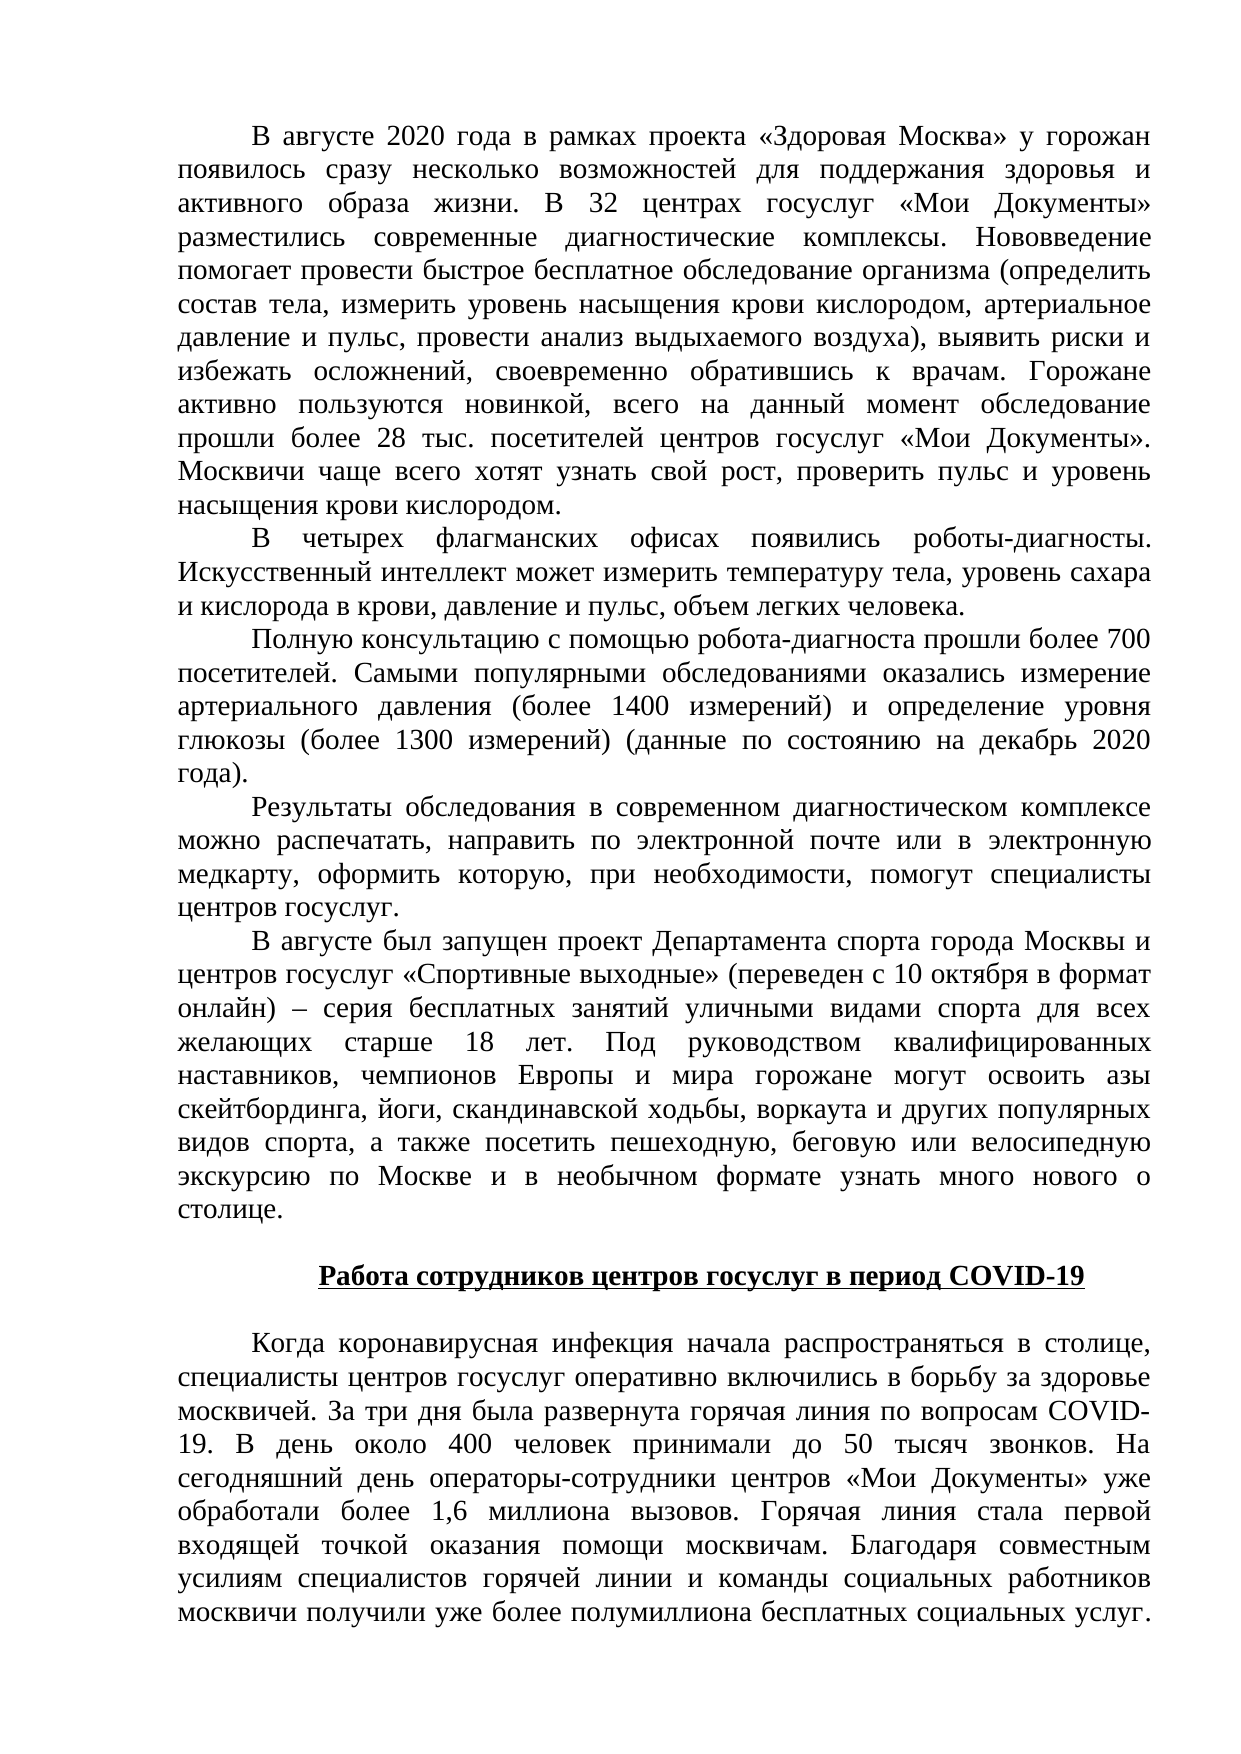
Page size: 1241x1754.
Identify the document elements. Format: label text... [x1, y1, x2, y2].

text Полную консультацию с помощью робота-диагноста прошли более 700 посетителей. Самыми популярными обследованиями оказались измерение артериального давления (более 1400 измерений) и определение уровня глюкозы (более 1300 измерений) (данные по состоянию на декабрь 2020 года). [177, 621, 1152, 789]
text Результаты обследования в современном диагностическом комплексе можно распечатать, направить по электронной почте или в электронную медкарту, оформить которую, при необходимости, помогут специалисты центров госуслуг. [177, 789, 1152, 923]
text Работа сотрудников центров госуслуг в период COVID-19 [177, 1258, 1152, 1292]
text В августе был запущен проект Департамента спорта города Москвы и центров госуслуг «Спортивные выходные» (переведен с 10 октября в формат онлайн) – серия бесплатных занятий уличными видами спорта для всех желающих старше 18 лет. Под руководством квалифицированных наставников, чемпионов Европы и мира горожане могут освоить азы скейтбординга, йоги, скандинавской ходьбы, воркаута и других популярных видов спорта, а также посетить пешеходную, беговую или велосипедную экскурсию по Москве и в необычном формате узнать много нового о столице. [177, 923, 1152, 1225]
text В четырех флагманских офисах появились роботы-диагносты. Искусственный интеллект может измерить температуру тела, уровень сахара и кислорода в крови, давление и пульс, объем легких человека. [177, 521, 1152, 621]
text В августе 2020 года в рамках проекта «Здоровая Москва» у горожан появилось сразу несколько возможностей для поддержания здоровья и активного образа жизни. В 32 центрах госуслуг «Мои Документы» разместились современные диагностические комплексы. Нововведение помогает провести быстрое бесплатное обследование организма (определить состав тела, измерить уровень насыщения крови кислородом, артериальное давление и пульс, провести анализ выдыхаемого воздуха), выявить риски и избежать осложнений, своевременно обратившись к врачам. Горожане активно пользуются новинкой, всего на данный момент обследование прошли более 28 тыс. посетителей центров госуслуг «Мои Документы». Москвичи чаще всего хотят узнать свой рост, проверить пульс и уровень насыщения крови кислородом. [177, 118, 1152, 521]
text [177, 1326, 1152, 1627]
